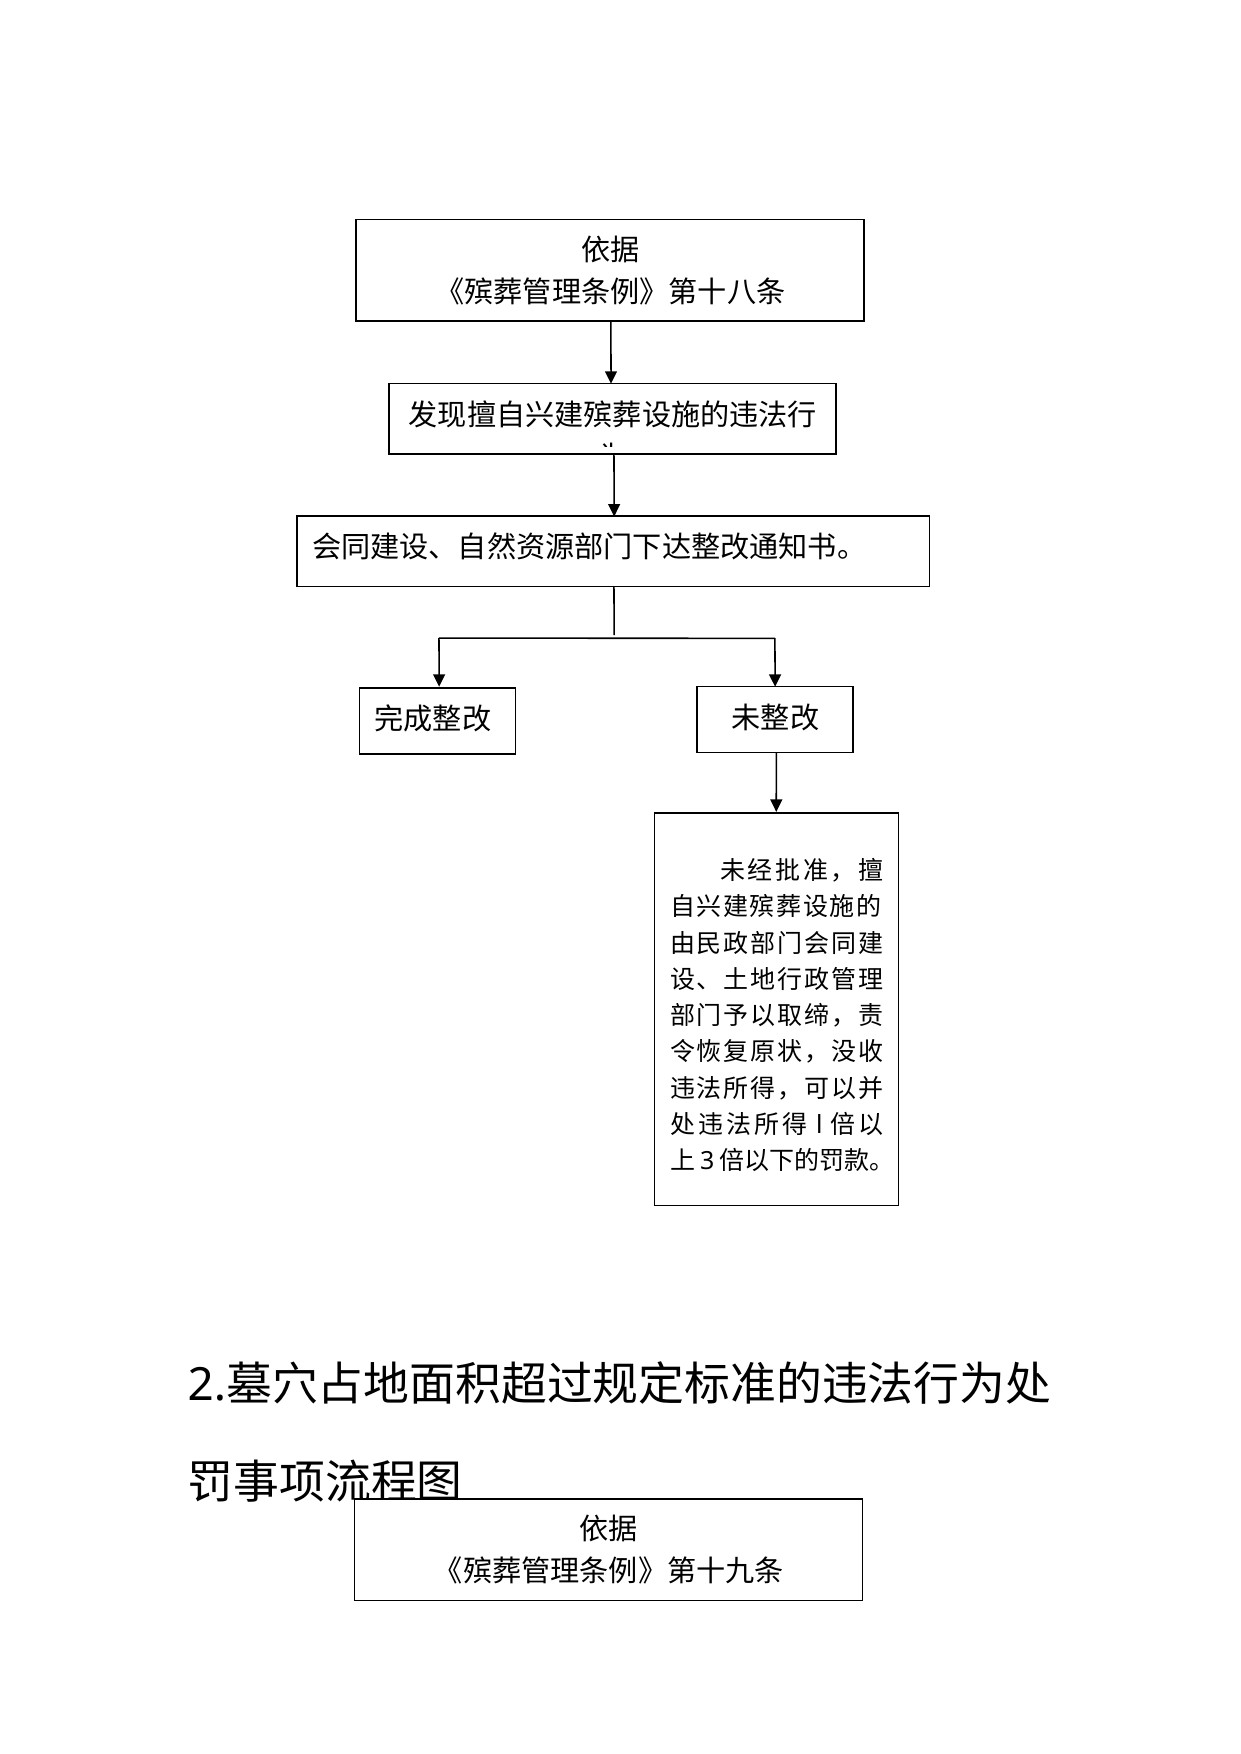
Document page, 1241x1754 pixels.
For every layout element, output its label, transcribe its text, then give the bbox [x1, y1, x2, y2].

text 2.墓穴占地面积超过规定标准的违法行为处罚事项流程图 [187, 1332, 1053, 1527]
